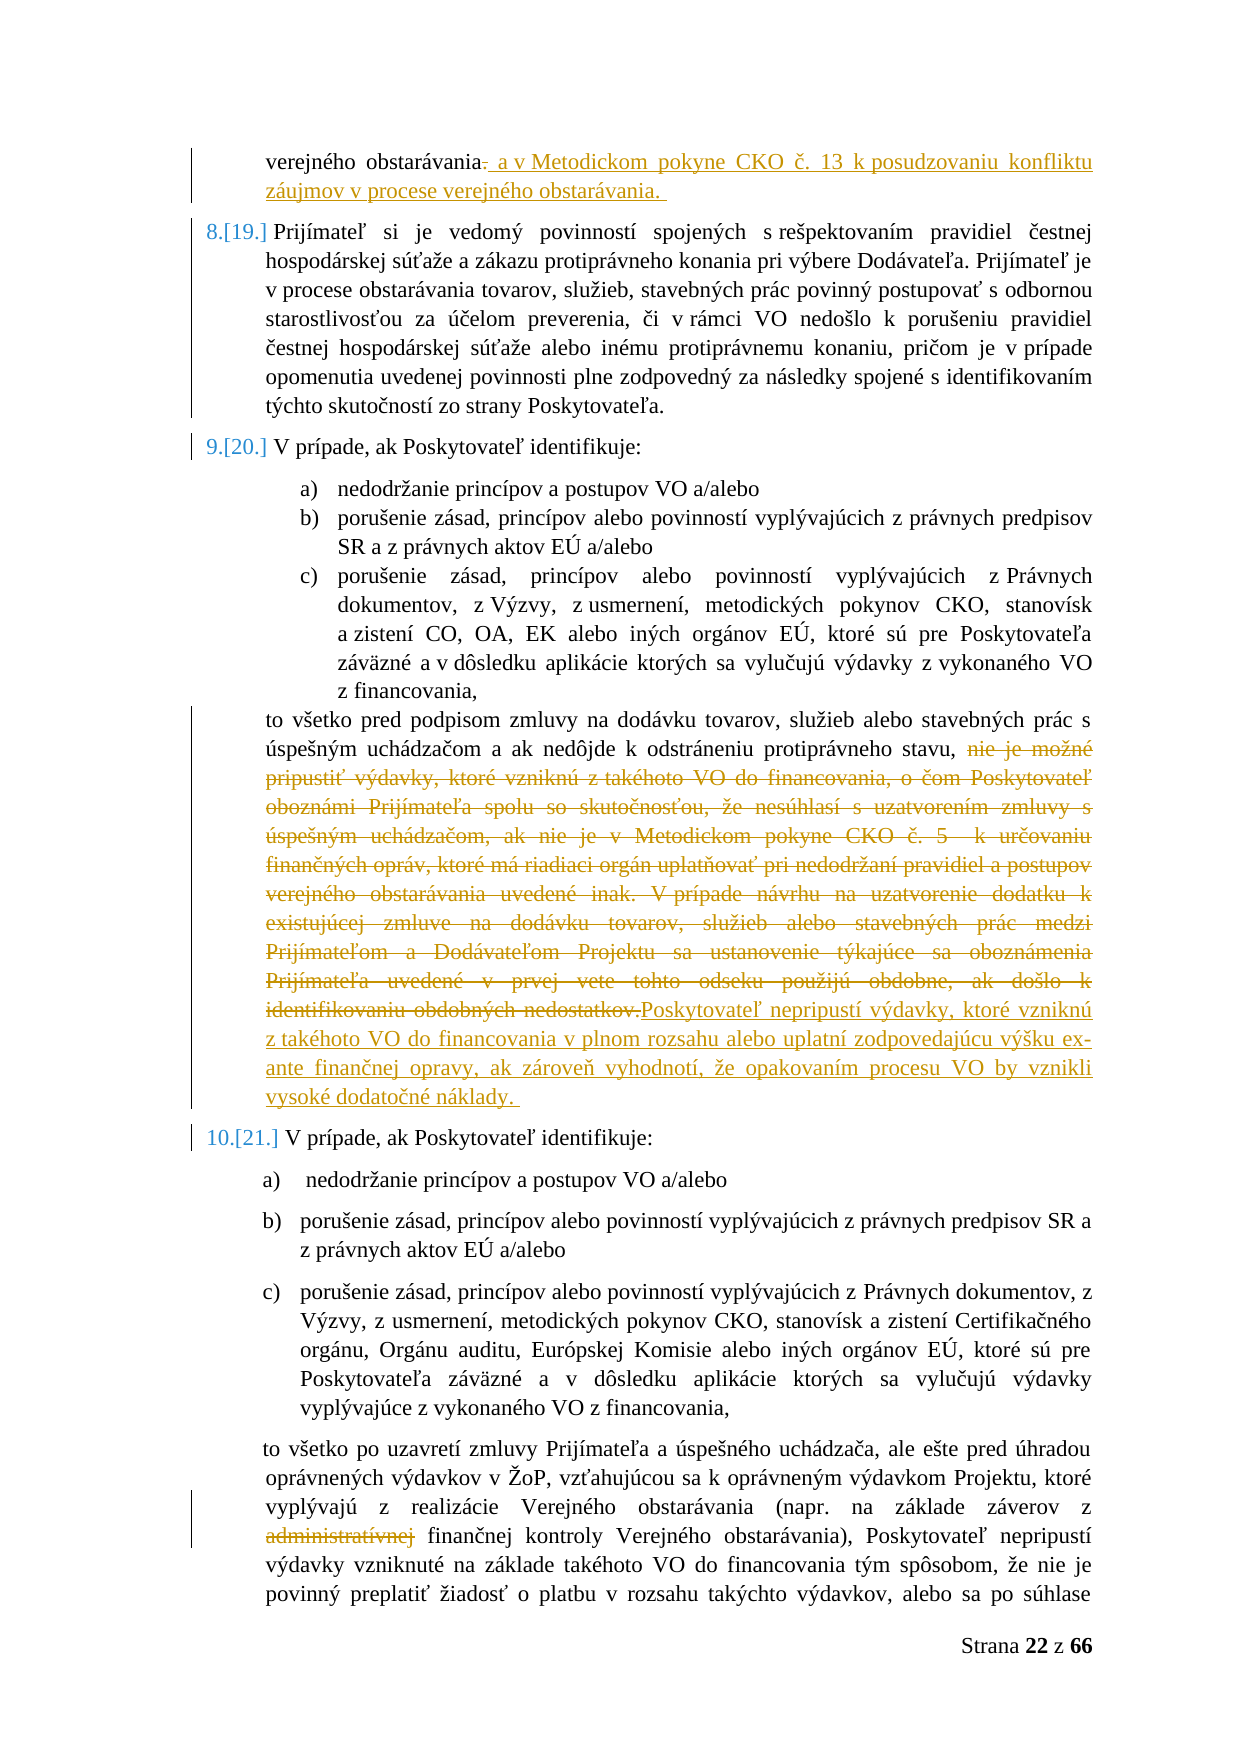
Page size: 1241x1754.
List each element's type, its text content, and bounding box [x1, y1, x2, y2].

list Prijímateľ si je vedomý povinností spojených s rešpektovaním pravidiel čestnej hospodárskej súťaže a zákazu protiprávneho konania pri výbere Dodávateľa. Prijímateľ je v procese obstarávania tovarov, služieb, stavebných prác povinný postupovať s odbornou starostlivosťou za účelom preverenia, či v rámci VO nedošlo k porušeniu pravidiel čestnej hospodárskej súťaže alebo inému protiprávnemu konaniu, pričom je v prípade opomenutia uvedenej povinnosti plne zodpovedný za následky spojené s identifikovaním týchto skutočností zo strany Poskytovateľa. [206, 218, 1092, 418]
list nedodržanie princípov a postupov VO a/alebo [262, 1166, 1092, 1192]
list to všetko pred podpisom zmluvy na dodávku tovarov, služieb alebo stavebných prác s úspešným uchádzačom a ak nedôjde k odstráneniu protiprávneho stavu, [265, 925, 1092, 953]
list to všetko pred podpisom zmluvy na dodávku tovarov, služieb alebo stavebných prác s úspešným uchádzačom a ak nedôjde k odstráneniu protiprávneho stavu, [265, 896, 1092, 924]
list to všetko pred podpisom zmluvy na dodávku tovarov, služieb alebo stavebných prác s úspešným uchádzačom a ak nedôjde k odstráneniu protiprávneho stavu, [265, 954, 1092, 981]
list porušenie zásad, princípov alebo povinností vyplývajúcich z Právnych dokumentov, z Výzvy, z usmernení, metodických pokynov CKO, stanovísk a zistení Certifikačného orgánu, Orgánu auditu, Európskej Komisie alebo iných orgánov EÚ, ktoré sú pre Poskytovateľa záväzné a v dôsledku aplikácie ktorých sa vylučujú výdavky vyplývajúce z vykonaného VO z financovania, [262, 1278, 1092, 1420]
list to všetko pred podpisom zmluvy na dodávku tovarov, služieb alebo stavebných prác s úspešným uchádzačom a ak nedôjde k odstráneniu protiprávneho stavu, [265, 867, 1092, 895]
list to všetko pred podpisom zmluvy na dodávku tovarov, služieb alebo stavebných prác s úspešným uchádzačom a ak nedôjde k odstráneniu protiprávneho stavu, [265, 838, 1092, 866]
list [206, 148, 1092, 203]
list porušenie zásad, princípov alebo povinností vyplývajúcich z Právnych dokumentov, z Výzvy, z usmernení, metodických pokynov CKO, stanovísk a zistení CO, OA, EK alebo iných orgánov EÚ, ktoré sú pre Poskytovateľa záväzné a v dôsledku aplikácie ktorých sa vylučujú výdavky z vykonaného VO z financovania, [300, 562, 1092, 704]
list to všetko pred podpisom zmluvy na dodávku tovarov, služieb alebo stavebných prác s úspešným uchádzačom a ak nedôjde k odstráneniu protiprávneho stavu, [265, 982, 1092, 1048]
list to všetko pred podpisom zmluvy na dodávku tovarov, služieb alebo stavebných prác s úspešným uchádzačom a ak nedôjde k odstráneniu protiprávneho stavu, [265, 1049, 1092, 1077]
list nedodržanie princípov a postupov VO a/alebo [300, 475, 1092, 501]
list to všetko pred podpisom zmluvy na dodávku tovarov, služieb alebo stavebných prác s úspešným uchádzačom a ak nedôjde k odstráneniu protiprávneho stavu, [265, 1078, 1092, 1109]
list V prípade, ak Poskytovateľ identifikuje: [206, 433, 1092, 460]
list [262, 1435, 1092, 1606]
list to všetko pred podpisom zmluvy na dodávku tovarov, služieb alebo stavebných prác s úspešným uchádzačom a ak nedôjde k odstráneniu protiprávneho stavu, [265, 780, 1092, 808]
list porušenie zásad, princípov alebo povinností vyplývajúcich z právnych predpisov SR a z právnych aktov EÚ a/alebo [300, 504, 1092, 559]
list porušenie zásad, princípov alebo povinností vyplývajúcich z právnych predpisov SR a z právnych aktov EÚ a/alebo [262, 1207, 1092, 1263]
list to všetko pred podpisom zmluvy na dodávku tovarov, služieb alebo stavebných prác s úspešným uchádzačom a ak nedôjde k odstráneniu protiprávneho stavu, [265, 706, 1092, 779]
list to všetko pred podpisom zmluvy na dodávku tovarov, služieb alebo stavebných prác s úspešným uchádzačom a ak nedôjde k odstráneniu protiprávneho stavu, [265, 809, 1092, 837]
list V prípade, ak Poskytovateľ identifikuje: [206, 1124, 1092, 1151]
